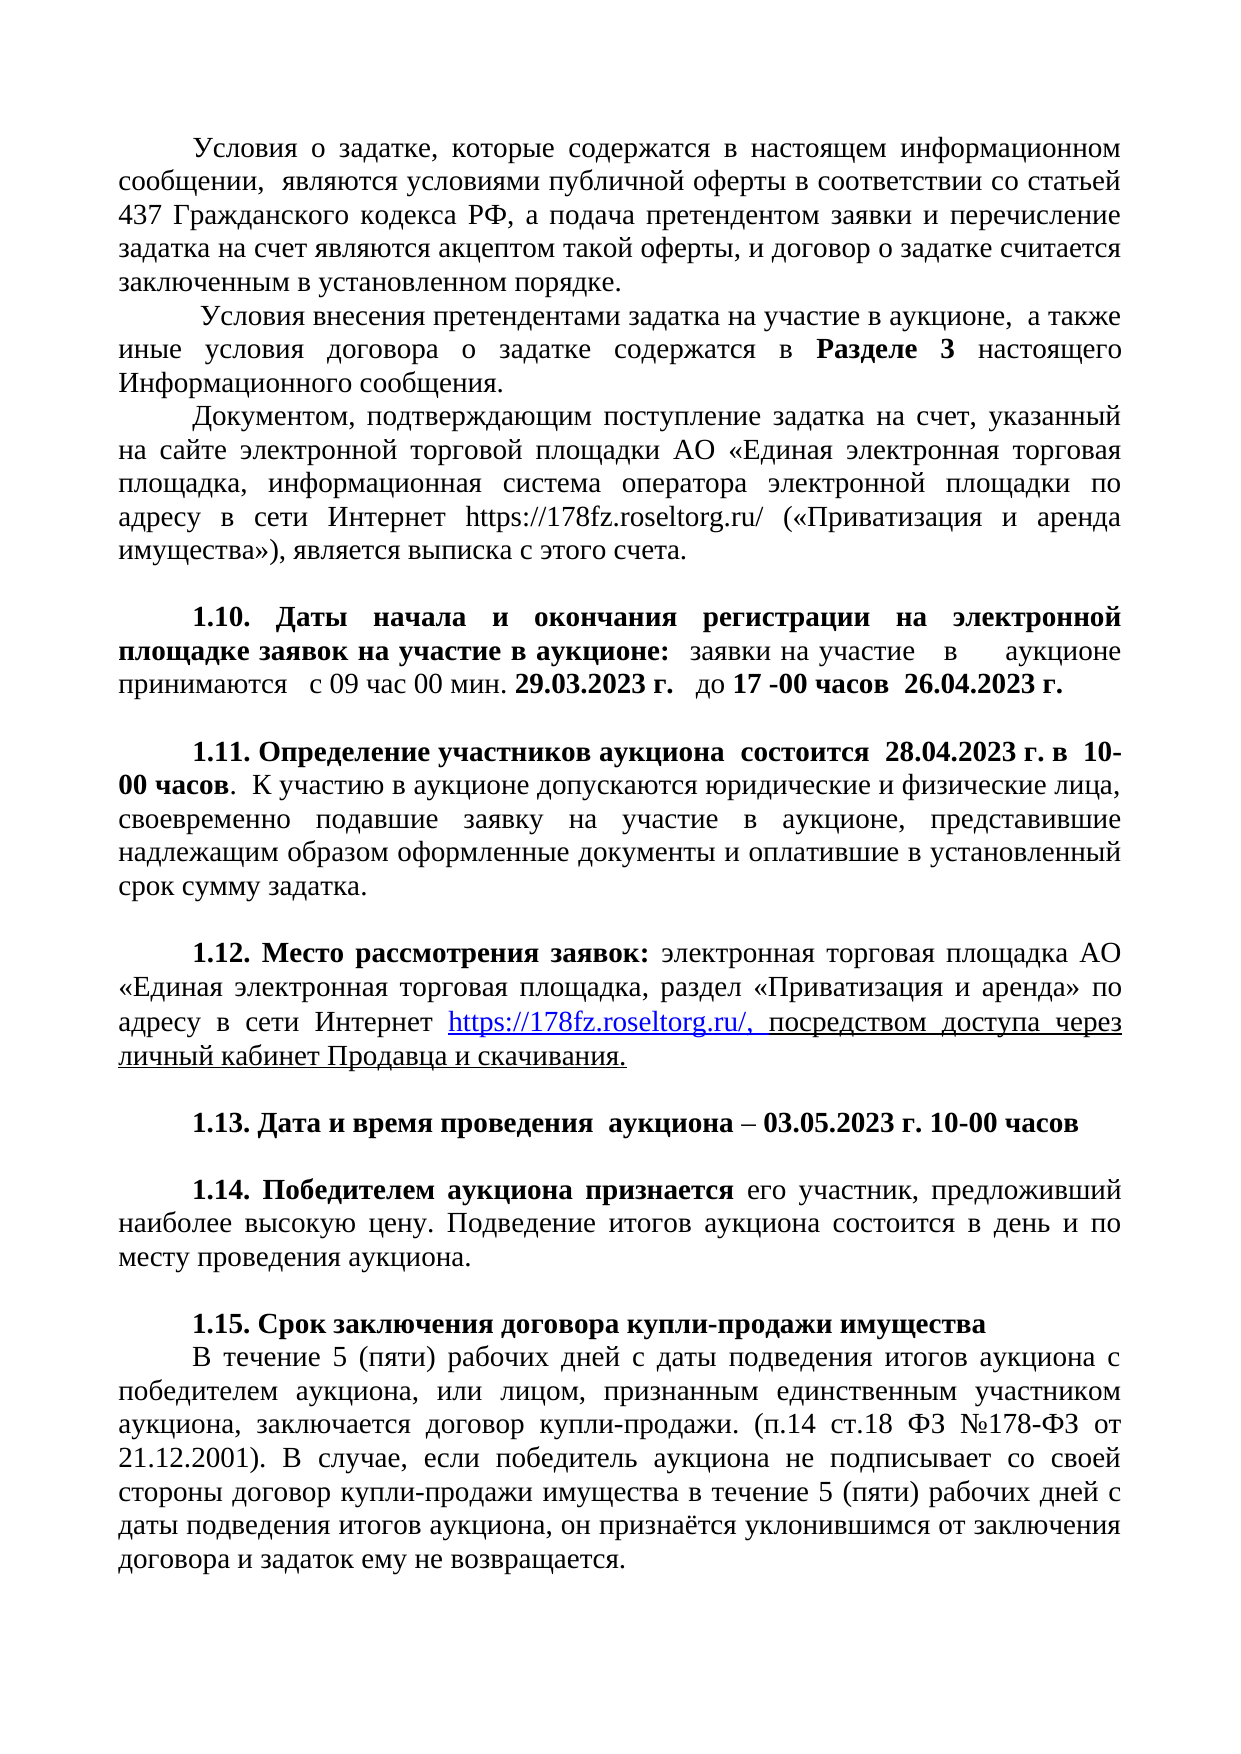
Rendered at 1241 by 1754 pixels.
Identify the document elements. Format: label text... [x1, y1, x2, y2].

text 1.11. Определение участников аукциона состоится 28.04.2023 г. в 10-00 часов. К участию в аукционе допускаются юридические и физические лица, своевременно подавшие заявку на участие в аукционе, представившие надлежащим образом оформленные документы и оплатившие в установленный срок сумму задатка. [118, 734, 1122, 901]
text Документом, подтверждающим поступление задатка на счет, указанный на сайте электронной торговой площадки АО «Единая электронная торговая площадка, информационная система оператора электронной площадки по адресу в сети Интернет https://178fz.roseltorg.ru/ («Приватизация и аренда имущества»), является выписка с этого счета. [118, 398, 1122, 566]
text 1.10. Даты начала и окончания регистрации на электронной площадке заявок на участие в аукционе: заявки на участие в аукционе принимаются с 09 час 00 мин. 29.03.2023 г. до 17 -00 часов 26.04.2023 г. [118, 599, 1122, 700]
text Условия внесения претендентами задатка на участие в аукционе, а также иные условия договора о задатке содержатся в Разделе 3 настоящего Информационного сообщения. [118, 298, 1122, 398]
text 1.15. Срок заключения договора купли-продажи имущества [118, 1306, 1122, 1339]
text 1.14. Победителем аукциона признается его участник, предложивший наиболее высокую цену. Подведение итогов аукциона состоится в день и по месту проведения аукциона. [118, 1172, 1122, 1272]
text Условия о задатке, которые содержатся в настоящем информационном сообщении, являются условиями публичной оферты в соответствии со статьей 437 Гражданского кодекса РФ, а подача претендентом заявки и перечисление задатка на счет являются акцептом такой оферты, и договор о задатке считается заключенным в установленном порядке. [118, 130, 1122, 298]
text 1.13. Дата и время проведения аукциона – 03.05.2023 г. 10-00 часов [118, 1105, 1122, 1138]
text В течение 5 (пяти) рабочих дней с даты подведения итогов аукциона с победителем аукциона, или лицом, признанным единственным участником аукциона, заключается договор купли-продажи. (п.14 ст.18 ФЗ №178-ФЗ от 21.12.2001). В случае, если победитель аукциона не подписывает со своей стороны договор купли-продажи имущества в течение 5 (пяти) рабочих дней с даты подведения итогов аукциона, он признаётся уклонившимся от заключения договора и задаток ему не возвращается. [118, 1339, 1122, 1574]
text 1.12. Место рассмотрения заявок: электронная торговая площадка АО «Единая электронная торговая площадка, раздел «Приватизация и аренда» по адресу в сети Интернет https://178fz.roseltorg.ru/, посредством доступа через личный кабинет Продавца и скачивания. [118, 935, 1122, 1071]
